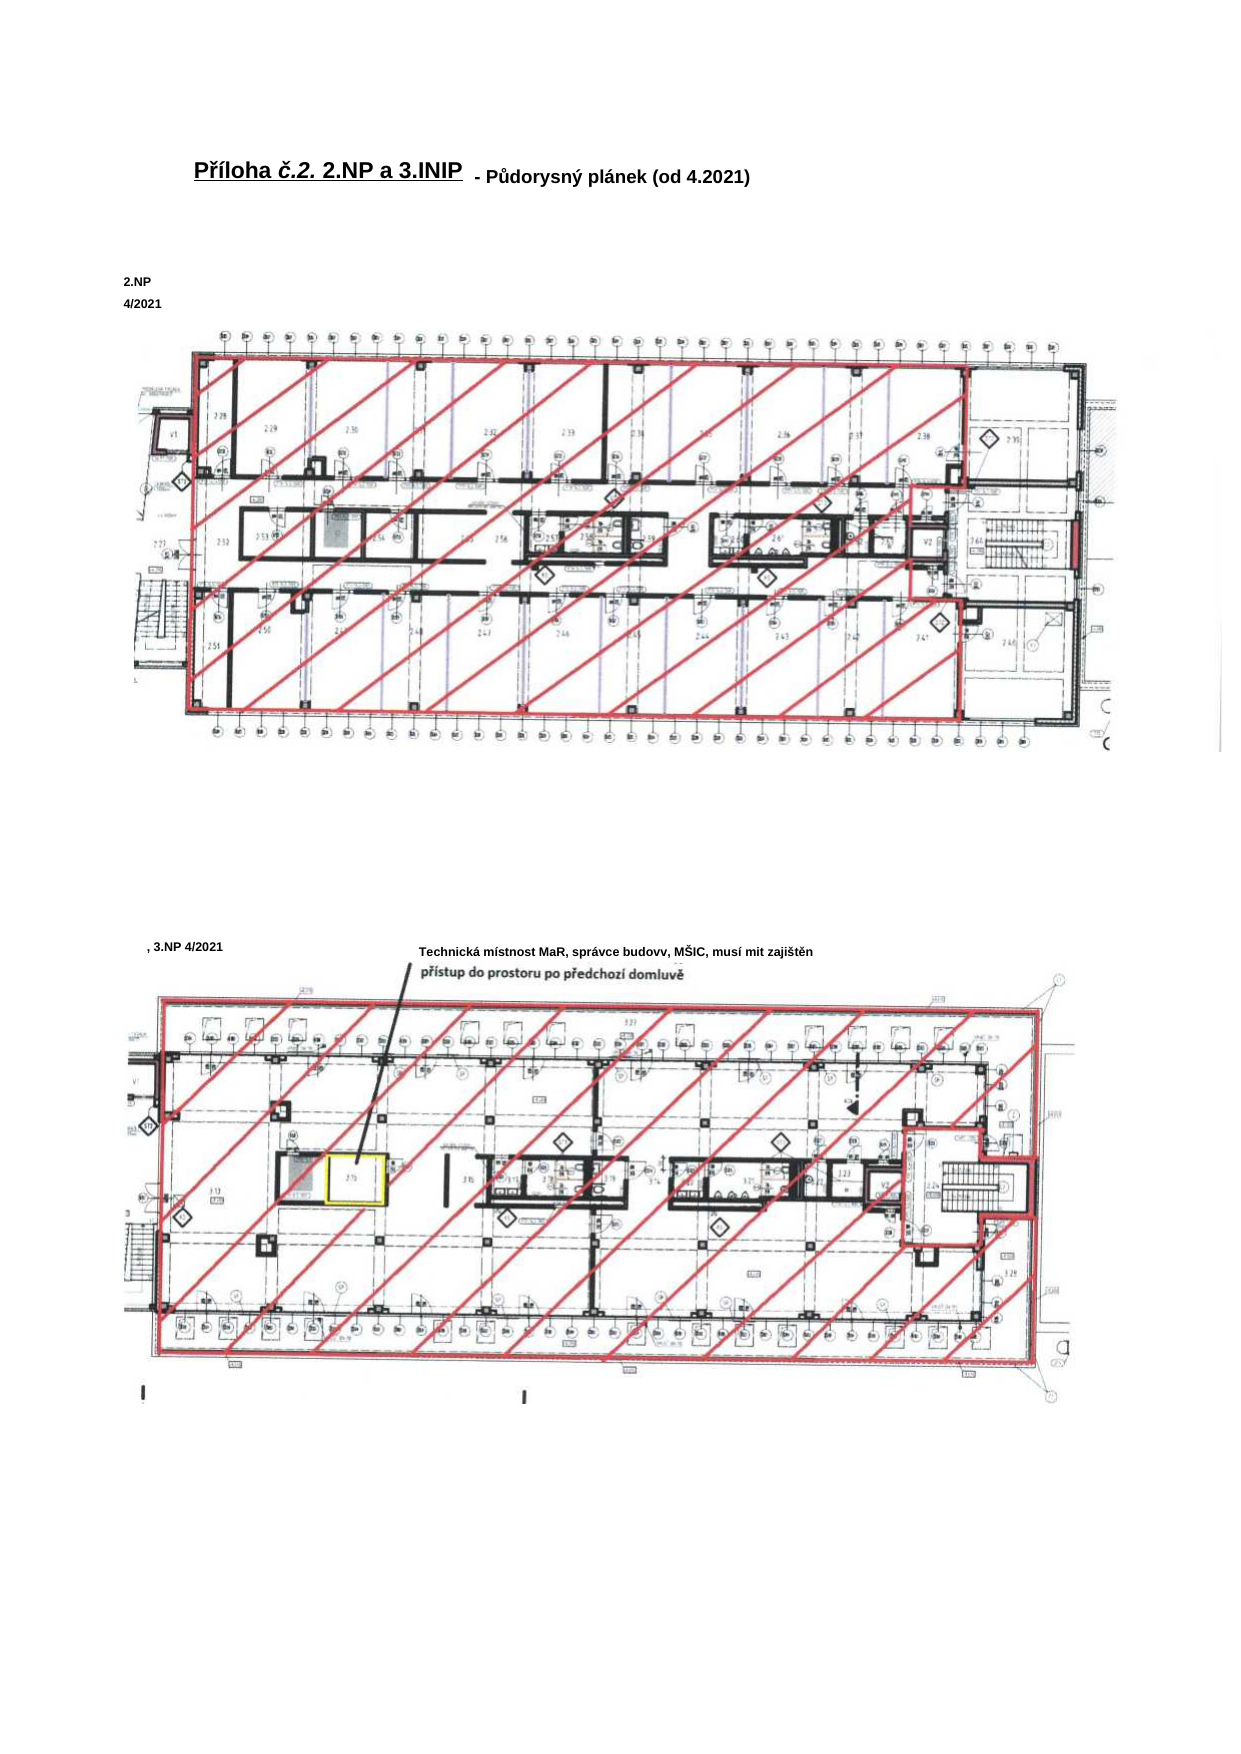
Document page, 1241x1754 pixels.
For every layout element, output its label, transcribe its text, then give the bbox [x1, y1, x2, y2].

text 2.NP [123, 275, 175, 289]
picture [123, 961, 1076, 1404]
picture [133, 330, 1222, 752]
subtitle - Půdorysný plánek (od 4.2021) [474, 167, 751, 188]
text Příloha č.2. 2.NP a 3.INIP [194, 158, 462, 180]
text Technická místnost MaR, správce budovv, MŠIC, musí mit zajištěn [419, 945, 813, 959]
text 4/2021 [123, 298, 175, 312]
text , 3.NP 4/2021 [147, 937, 226, 955]
